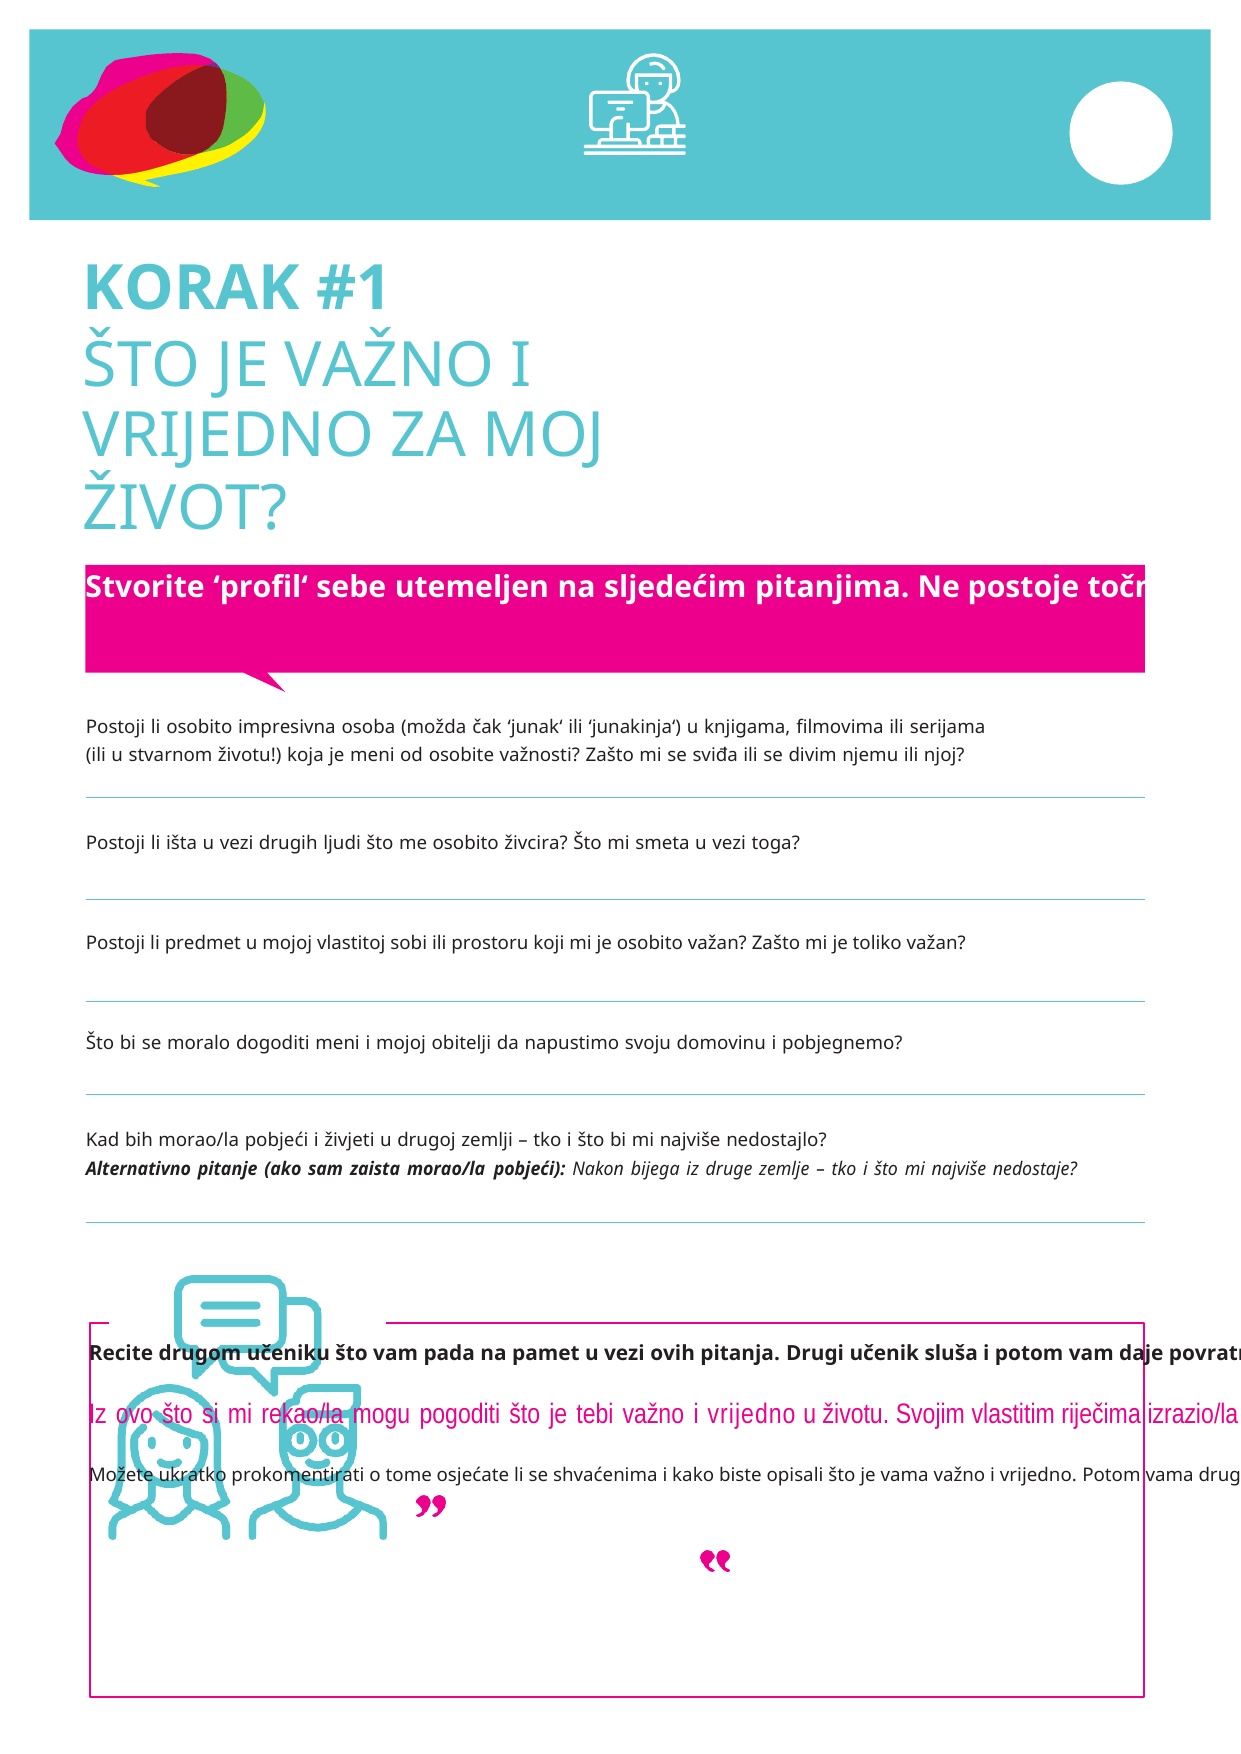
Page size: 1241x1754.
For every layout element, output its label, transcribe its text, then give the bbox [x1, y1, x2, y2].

text Postoji li predmet u mojoj vlastitoj sobi ili prostoru koji mi je osobito važan? Zašto mi je toliko važan? [86, 929, 1201, 954]
text Postoji li osobito impresivna osoba (možda čak ‘junak‘ ili ‘junakinja‘) u knjigama, filmovima ili serijama (ili u stvarnom životu!) koja je meni od osobite važnosti? Zašto mi se sviđa ili se divim njemu ili njoj? [86, 713, 993, 767]
picture [416, 1495, 446, 1517]
text Alternativno pitanje (ako sam zaista morao/la pobjeći): Nakon bijega iz druge zemlje – tko i što mi najviše nedostaje? [86, 1155, 1201, 1181]
picture [108, 1275, 387, 1540]
picture [700, 1550, 730, 1572]
picture [108, 1472, 114, 1480]
text Što bi se moralo dogoditi meni i mojoj obitelji da napustimo svoju domovinu i pobjegnemo? [86, 1029, 1201, 1055]
text Kad bih morao/la pobjeći i živjeti u drugoj zemlji – tko i što bi mi najviše nedostajlo? [86, 1126, 1201, 1151]
text Postoji li išta u vezi drugih ljudi što me osobito živcira? Što mi smeta u vezi toga? [86, 830, 1201, 855]
subtitle KORAK #1 [83, 246, 1201, 325]
text ŠTO JE VAŽNO I VRIJEDNO ZA MOJ ŽIVOT? [83, 328, 808, 548]
